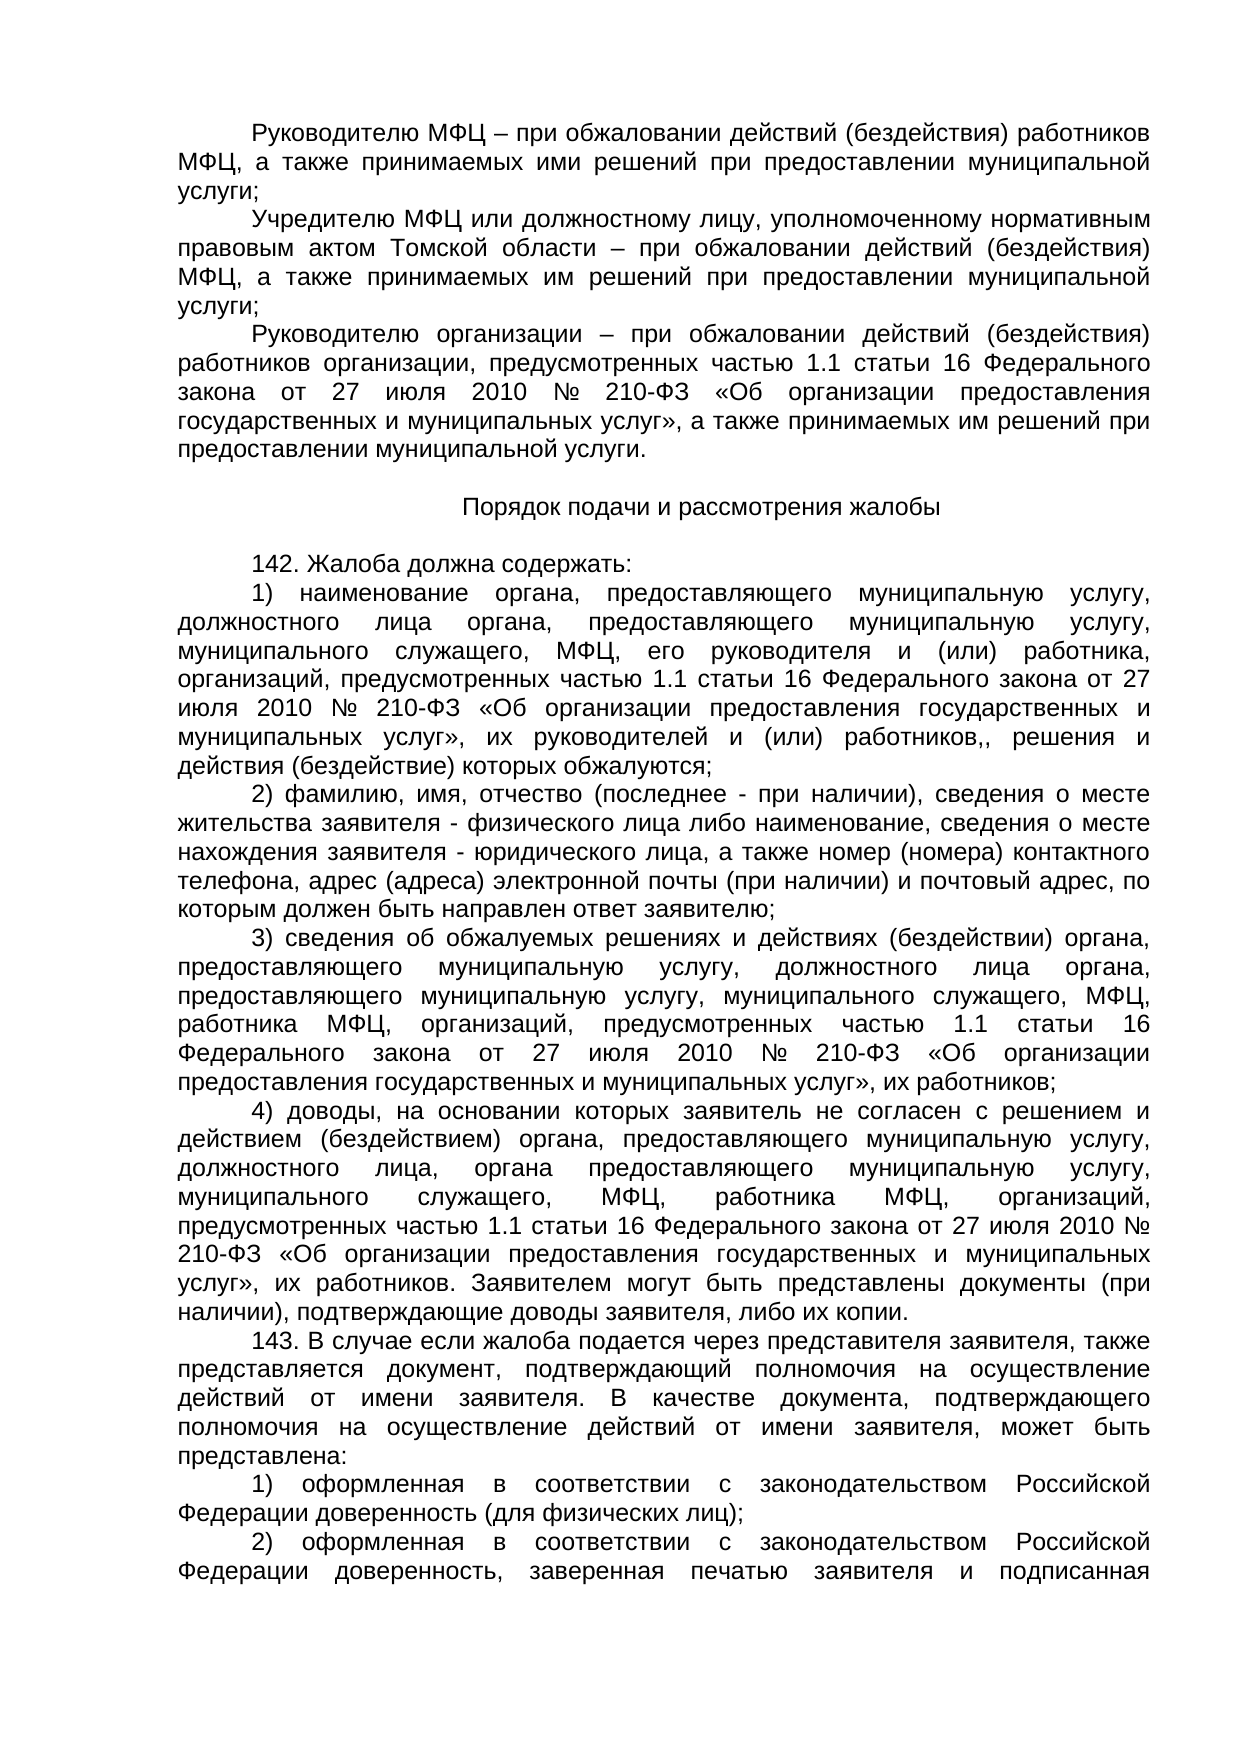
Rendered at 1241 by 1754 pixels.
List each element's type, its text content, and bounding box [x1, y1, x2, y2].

text 1) наименование органа, предоставляющего муниципальную услугу, должностного лица органа, предоставляющего муниципальную услугу, муниципального служащего, МФЦ, его руководителя и (или) работника, организаций, предусмотренных частью 1.1 статьи 16 Федерального закона от 27 июля 2010 № 210-ФЗ «Об организации предоставления государственных и муниципальных услуг», их руководителей и (или) работников,, решения и действия (бездействие) которых обжалуются; [177, 578, 1152, 779]
text 1) оформленная в соответствии с законодательством Российской Федерации доверенность (для физических лиц); [177, 1469, 1152, 1527]
list 143. В случае если жалоба подается через представителя заявителя, также представляется документ, подтверждающий полномочия на осуществление действий от имени заявителя. В качестве документа, подтверждающего полномочия на осуществление действий от имени заявителя, может быть представлена: [177, 1326, 1152, 1469]
text 3) сведения об обжалуемых решениях и действиях (бездействии) органа, предоставляющего муниципальную услугу, должностного лица органа, предоставляющего муниципальную услугу, муниципального служащего, МФЦ, работника МФЦ, организаций, предусмотренных частью 1.1 статьи 16 Федерального закона от 27 июля 2010 № 210-ФЗ «Об организации предоставления государственных и муниципальных услуг», их работников; [177, 923, 1152, 1096]
text Руководителю МФЦ – при обжаловании действий (бездействия) работников МФЦ, а также принимаемых ими решений при предоставлении муниципальной услуги; [177, 118, 1152, 204]
text 2) фамилию, имя, отчество (последнее - при наличии), сведения о месте жительства заявителя - физического лица либо наименование, сведения о месте нахождения заявителя - юридического лица, а также номер (номера) контактного телефона, адрес (адреса) электронной почты (при наличии) и почтовый адрес, по которым должен быть направлен ответ заявителю; [177, 779, 1152, 923]
text Учредителю МФЦ или должностному лицу, уполномоченному нормативным правовым актом Томской области – при обжаловании действий (бездействия) МФЦ, а также принимаемых им решений при предоставлении муниципальной услуги; [177, 204, 1152, 319]
text Руководителю организации – при обжаловании действий (бездействия) работников организации, предусмотренных частью 1.1 статьи 16 Федерального закона от 27 июля 2010 № 210-ФЗ «Об организации предоставления государственных и муниципальных услуг», а также принимаемых им решений при предоставлении муниципальной услуги. [177, 319, 1152, 463]
text Порядок подачи и рассмотрения жалобы [177, 492, 1152, 521]
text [177, 1527, 1152, 1584]
text 4) доводы, на основании которых заявитель не согласен с решением и действием (бездействием) органа, предоставляющего муниципальную услугу, должностного лица, органа предоставляющего муниципальную услугу, муниципального служащего, МФЦ, работника МФЦ, организаций, предусмотренных частью 1.1 статьи 16 Федерального закона от 27 июля 2010 № 210-ФЗ «Об организации предоставления государственных и муниципальных услуг», их работников. Заявителем могут быть представлены документы (при наличии), подтверждающие доводы заявителя, либо их копии. [177, 1096, 1152, 1326]
list 142. Жалоба должна содержать: [177, 549, 1152, 578]
